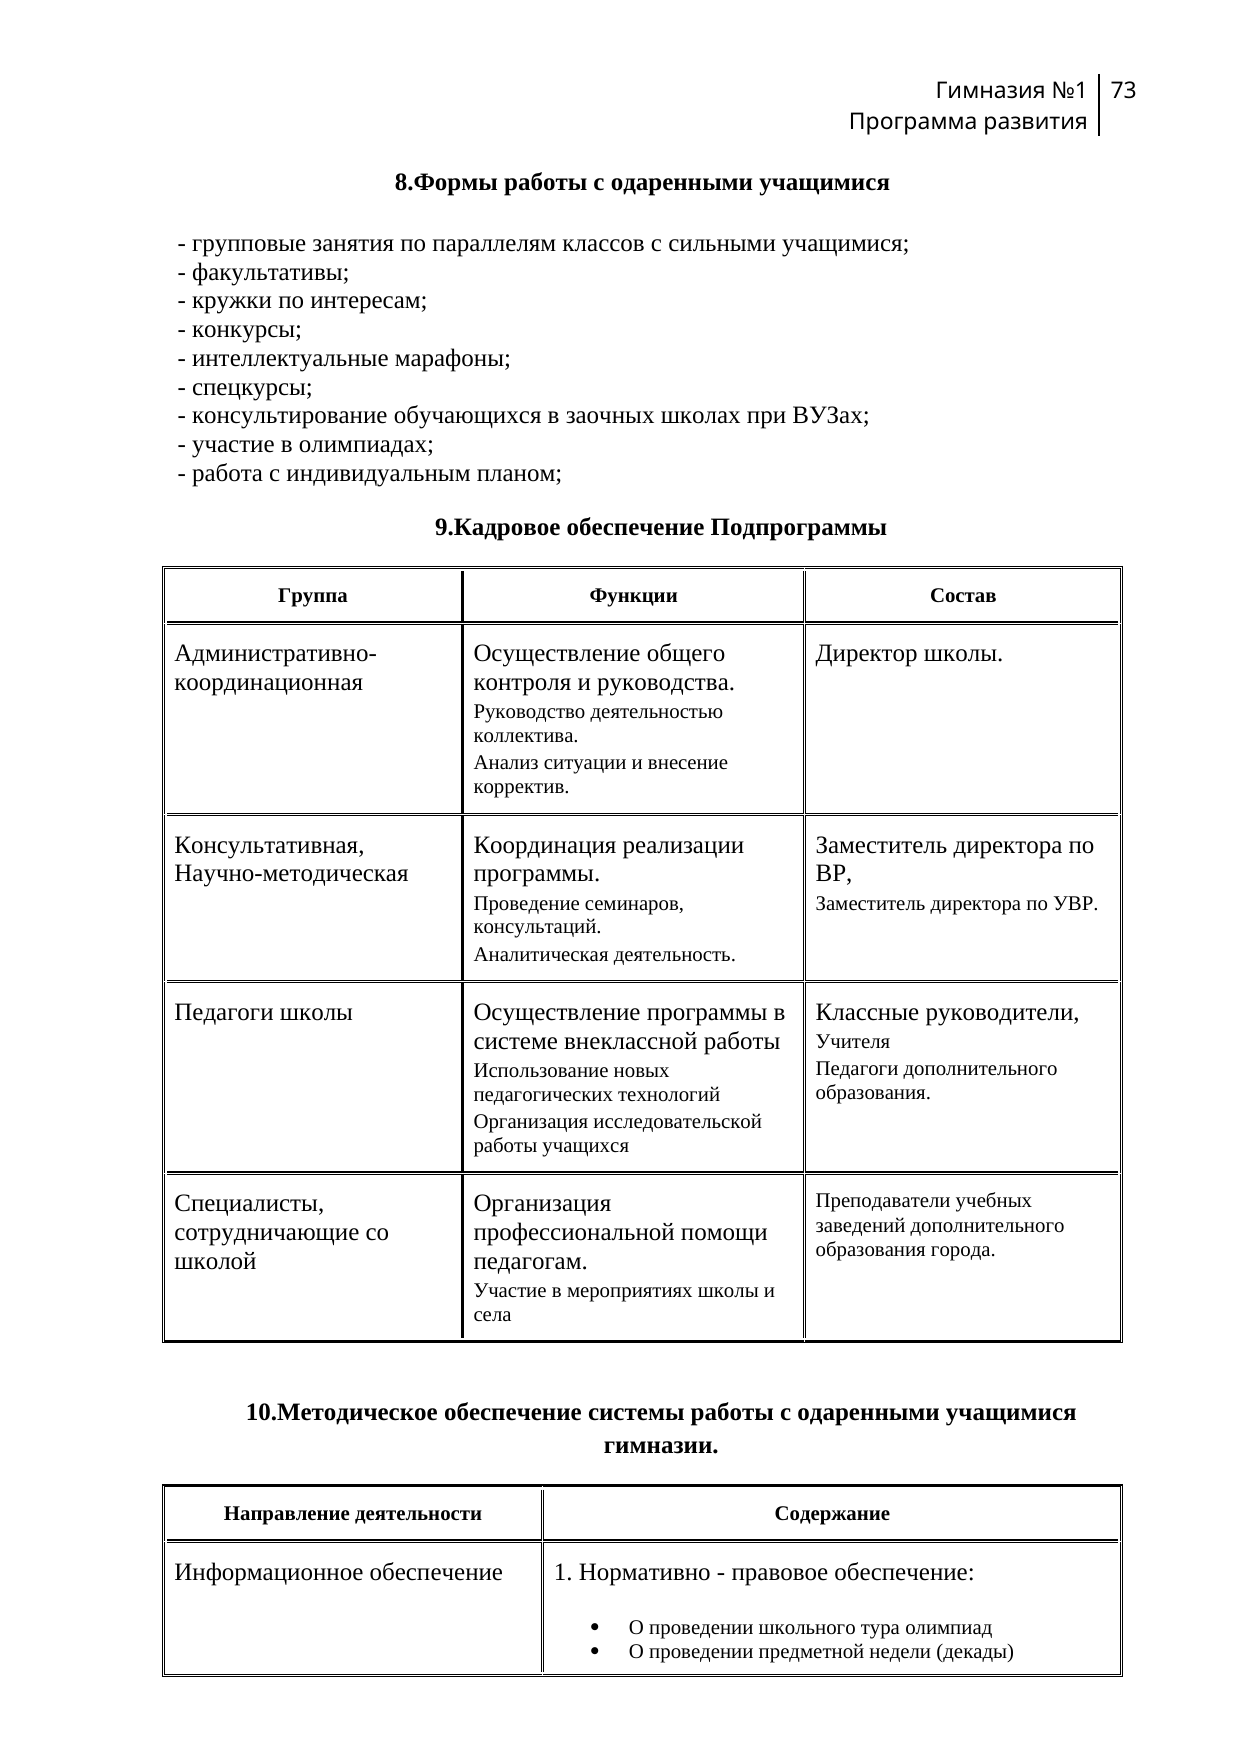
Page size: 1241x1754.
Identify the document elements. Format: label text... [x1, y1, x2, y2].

table_cell Классные руководители, Учителя Педагоги дополнительного образования. [805, 980, 1121, 1171]
table_cell Осуществление общего контроля и руководства. Руководство деятельностью коллектива. Анализ ситуации и внесение корректив. [464, 625, 803, 812]
table_cell Преподаватели учебных заведений дополнительного образования города. [805, 1171, 1120, 1340]
text 10.Методическое обеспечение системы работы с одаренными учащимися гимназии. [215, 1397, 1107, 1459]
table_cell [543, 1539, 1120, 1674]
table_header Состав [805, 569, 1120, 621]
table_header Группа [165, 569, 462, 621]
table_cell Координация реализации программы. Проведение семинаров, консультаций. Аналитическая деятельность. [464, 816, 803, 980]
table_cell Педагоги школы [163, 980, 462, 1171]
table_cell Административно-координационная [165, 621, 461, 812]
table_cell Заместитель директора по ВР, Заместитель директора по УВР. [806, 813, 1120, 980]
text - групповые занятия по параллелям классов с сильными учащимися; - факультативы; - кружки по интересам; - конкурсы; - интеллектуальные марафоны; - спецкурсы; - консультирование обучающихся в заочных школах при ВУЗах; - участие в олимпиадах; - работа с индивидуальным планом; [177, 199, 1107, 487]
text 9.Кадровое обеспечение Подпрограммы [215, 512, 1107, 541]
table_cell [165, 1539, 543, 1674]
text 8.Формы работы с одаренными учащимися [177, 167, 1107, 196]
table_header Направление деятельности [165, 1487, 543, 1539]
table_header Содержание [543, 1487, 1120, 1539]
table_cell Специалисты, сотрудничающие со школой [165, 1171, 462, 1340]
table_cell Осуществление программы в системе внеклассной работы Использование новых педагогических технологий Организация исследовательской работы учащихся [464, 983, 803, 1171]
table_header Функции [462, 569, 804, 621]
table_cell Директор школы. [806, 621, 1120, 812]
table_cell Организация профессиональной помощи педагогам. Участие в мероприятиях школы и села [462, 1175, 804, 1340]
table_cell Консультативная, Научно-методическая [165, 813, 461, 980]
